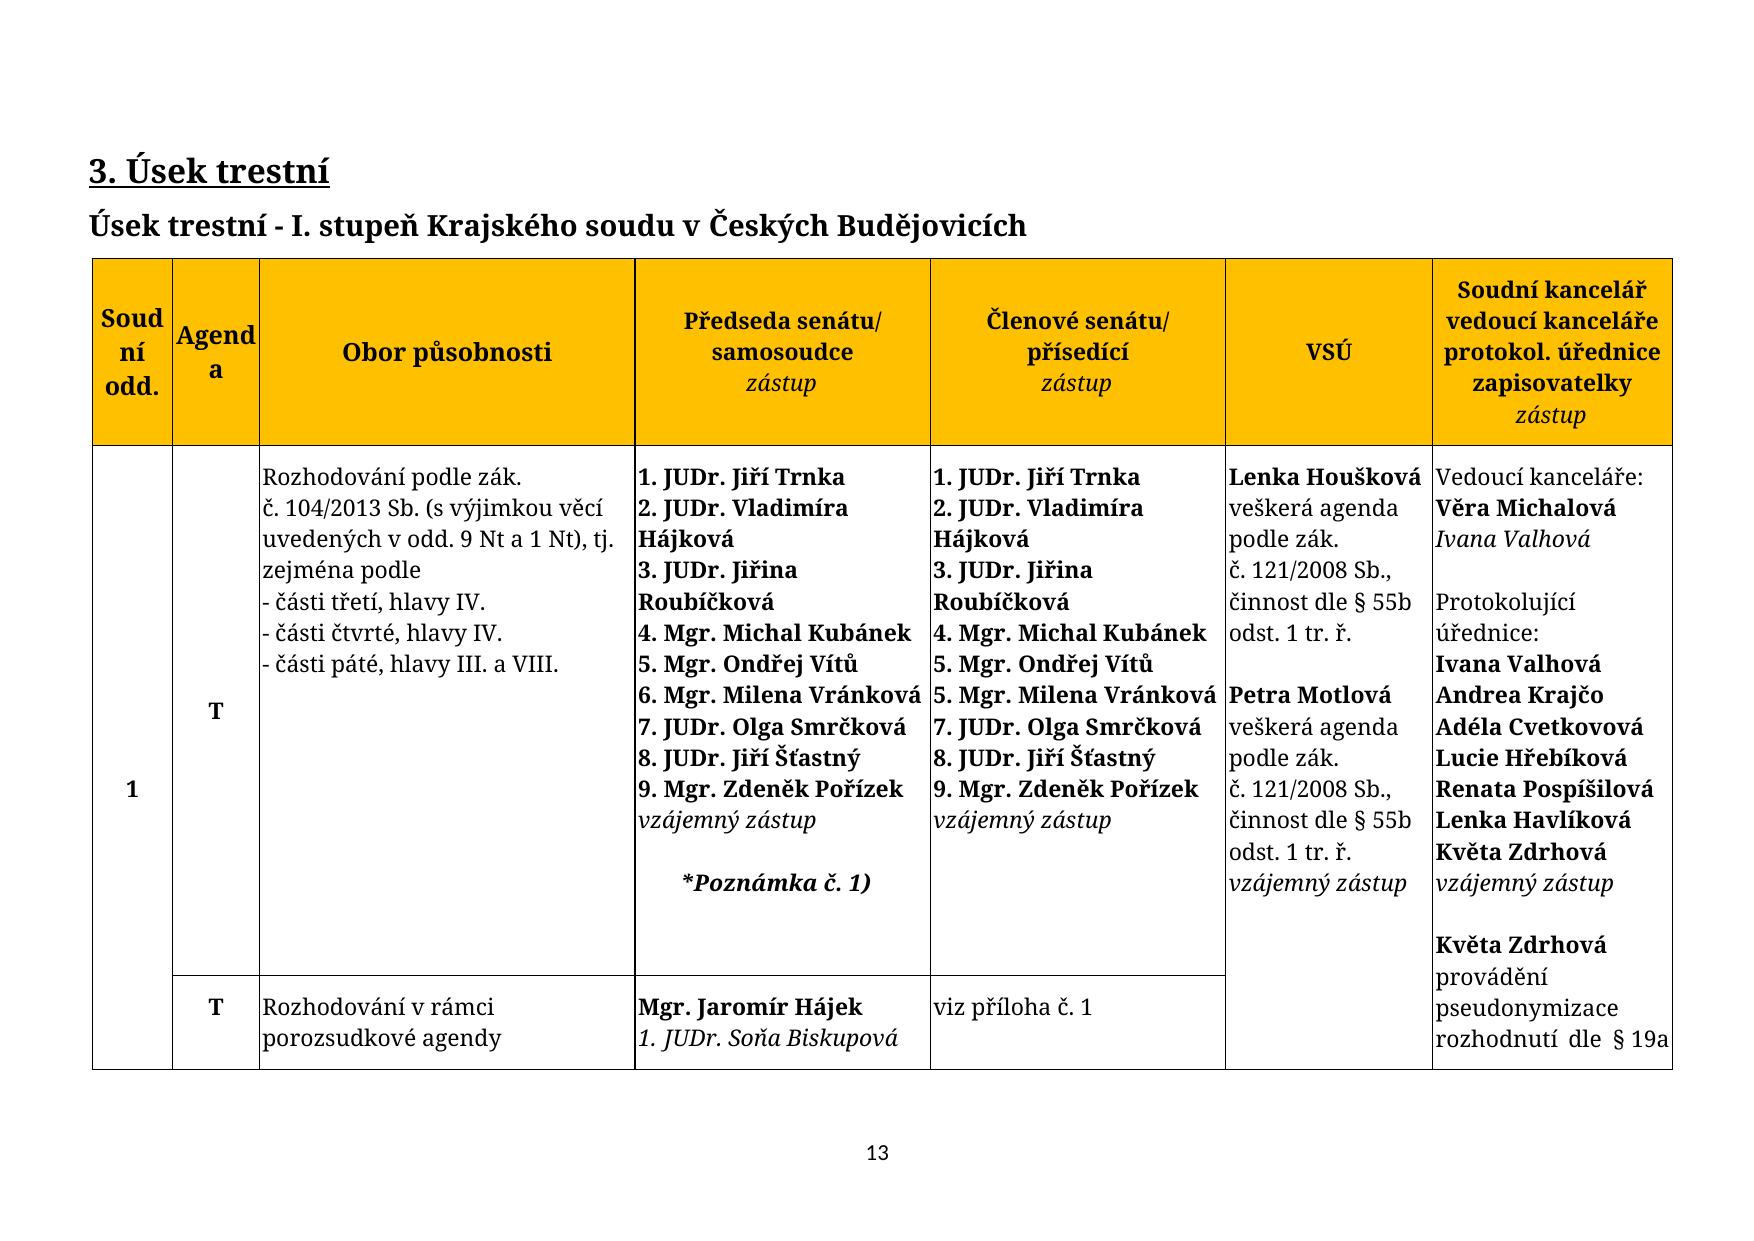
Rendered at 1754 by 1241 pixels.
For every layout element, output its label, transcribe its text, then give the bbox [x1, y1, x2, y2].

table_cell Vedoucí kanceláře: Věra Michalová Ivana Valhová Protokolující úřednice: Ivana Valhová Andrea Krajčo Adéla Cvetkovová Lucie Hřebíková Renata Pospíšilová Lenka Havlíková Květa Zdrhová vzájemný zástup Květa Zdrhová provádění pseudonymizace rozhodnutí dle § 19a Instrukce MSp č. j. 20/2002-SM a jejich vkládání do databáze soudních rozhodnutí v rozsahu Přílohy č. 2 uvedené Instrukce, včetně pobočky v Táboře. [1433, 446, 1672, 1069]
table_cell Rozhodování v rámci porozsudkové agendy [260, 976, 634, 1069]
table_cell Mgr. Jaromír Hájek JUDr. Soňa Biskupová Fišerová JUDr. Milan Kučera, Ph.D. Mgr. Ondřej Kubů [636, 976, 930, 1069]
table_cell 1. JUDr. Jiří Trnka 2. JUDr. Vladimíra Hájková 3. JUDr. Jiřina Roubíčková 4. Mgr. Michal Kubánek 5. Mgr. Ondřej Vítů 5. Mgr. Milena Vránková 7. JUDr. Olga Smrčková 8. JUDr. Jiří Šťastný 9. Mgr. Zdeněk Pořízek vzájemný zástup [931, 446, 1225, 975]
table_header Obor působnosti [260, 259, 634, 445]
table_cell 1. JUDr. Jiří Trnka 2. JUDr. Vladimíra Hájková 3. JUDr. Jiřina Roubíčková 4. Mgr. Michal Kubánek 5. Mgr. Ondřej Vítů 6. Mgr. Milena Vránková 7. JUDr. Olga Smrčková 8. JUDr. Jiří Šťastný 9. Mgr. Zdeněk Pořízek vzájemný zástup *Poznámka č. 1) [636, 446, 930, 975]
table_cell T [173, 446, 259, 975]
table_header Agenda [173, 259, 259, 445]
table_cell Rozhodování podle zák. č. 104/2013 Sb. (s výjimkou věcí uvedených v odd. 9 Nt a 1 Nt), tj. zejména podle - části třetí, hlavy IV. - části čtvrté, hlavy IV. - části páté, hlavy III. a VIII. [260, 446, 634, 975]
subtitle 3. Úsek trestní [89, 148, 1606, 193]
subtitle Úsek trestní - I. stupeň Krajského soudu v Českých Budějovicích [89, 206, 1606, 245]
table_cell Lenka Houšková veškerá agenda podle zák. č. 121/2008 Sb., činnost dle § 55b odst. 1 tr. ř. Petra Motlová veškerá agenda podle zák. č. 121/2008 Sb., činnost dle § 55b odst. 1 tr. ř. vzájemný zástup [1226, 446, 1432, 1069]
table_cell viz příloha č. 1 [931, 976, 1225, 1069]
table_header Soudní odd. [93, 259, 172, 445]
table_header Předseda senátu/ samosoudce zástup [636, 259, 930, 445]
table_cell T [173, 976, 259, 1069]
table_header Členové senátu/ přísedící zástup [931, 259, 1225, 445]
table_cell 1 1 [93, 446, 172, 1069]
table_header VSÚ [1226, 259, 1432, 445]
table_header Soudní kancelář vedoucí kanceláře protokol. úřednice zapisovatelky zástup [1433, 259, 1672, 445]
